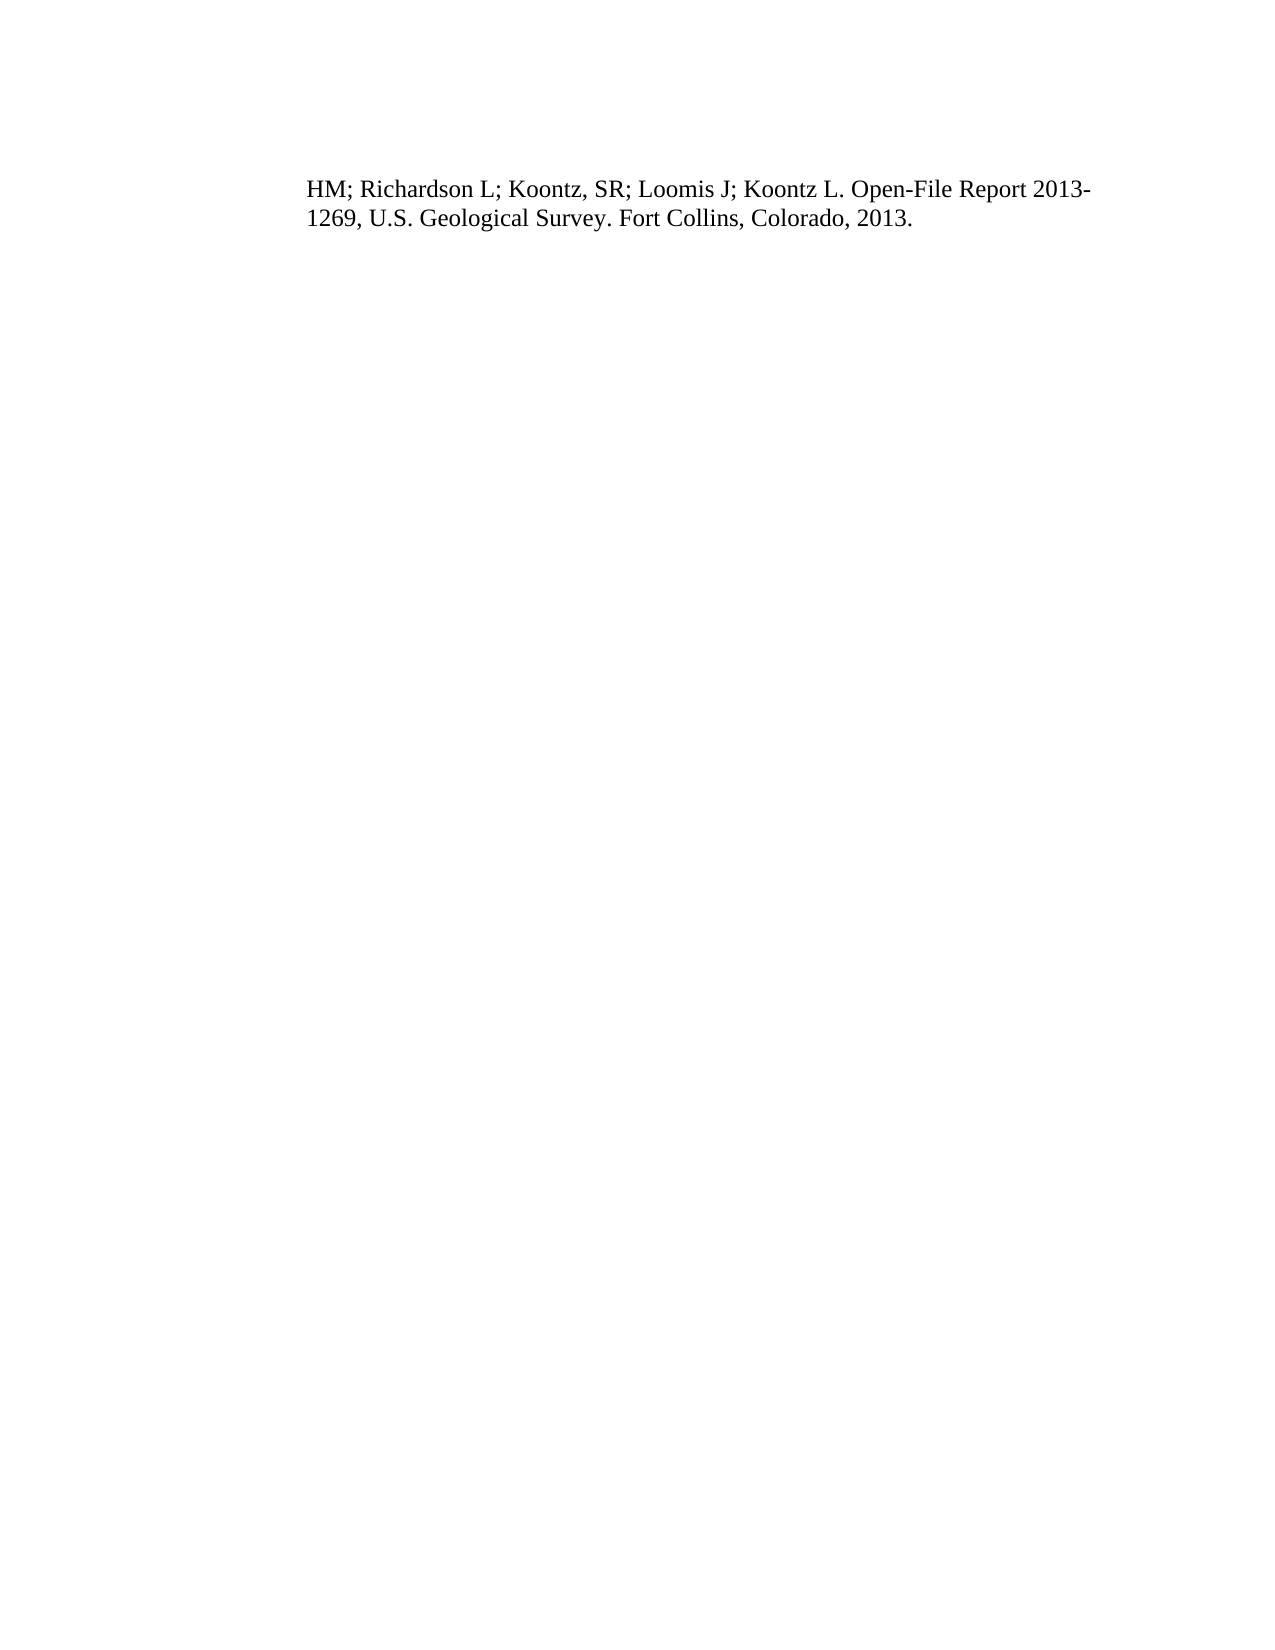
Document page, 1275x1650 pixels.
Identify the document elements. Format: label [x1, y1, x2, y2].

list [269, 174, 1125, 232]
